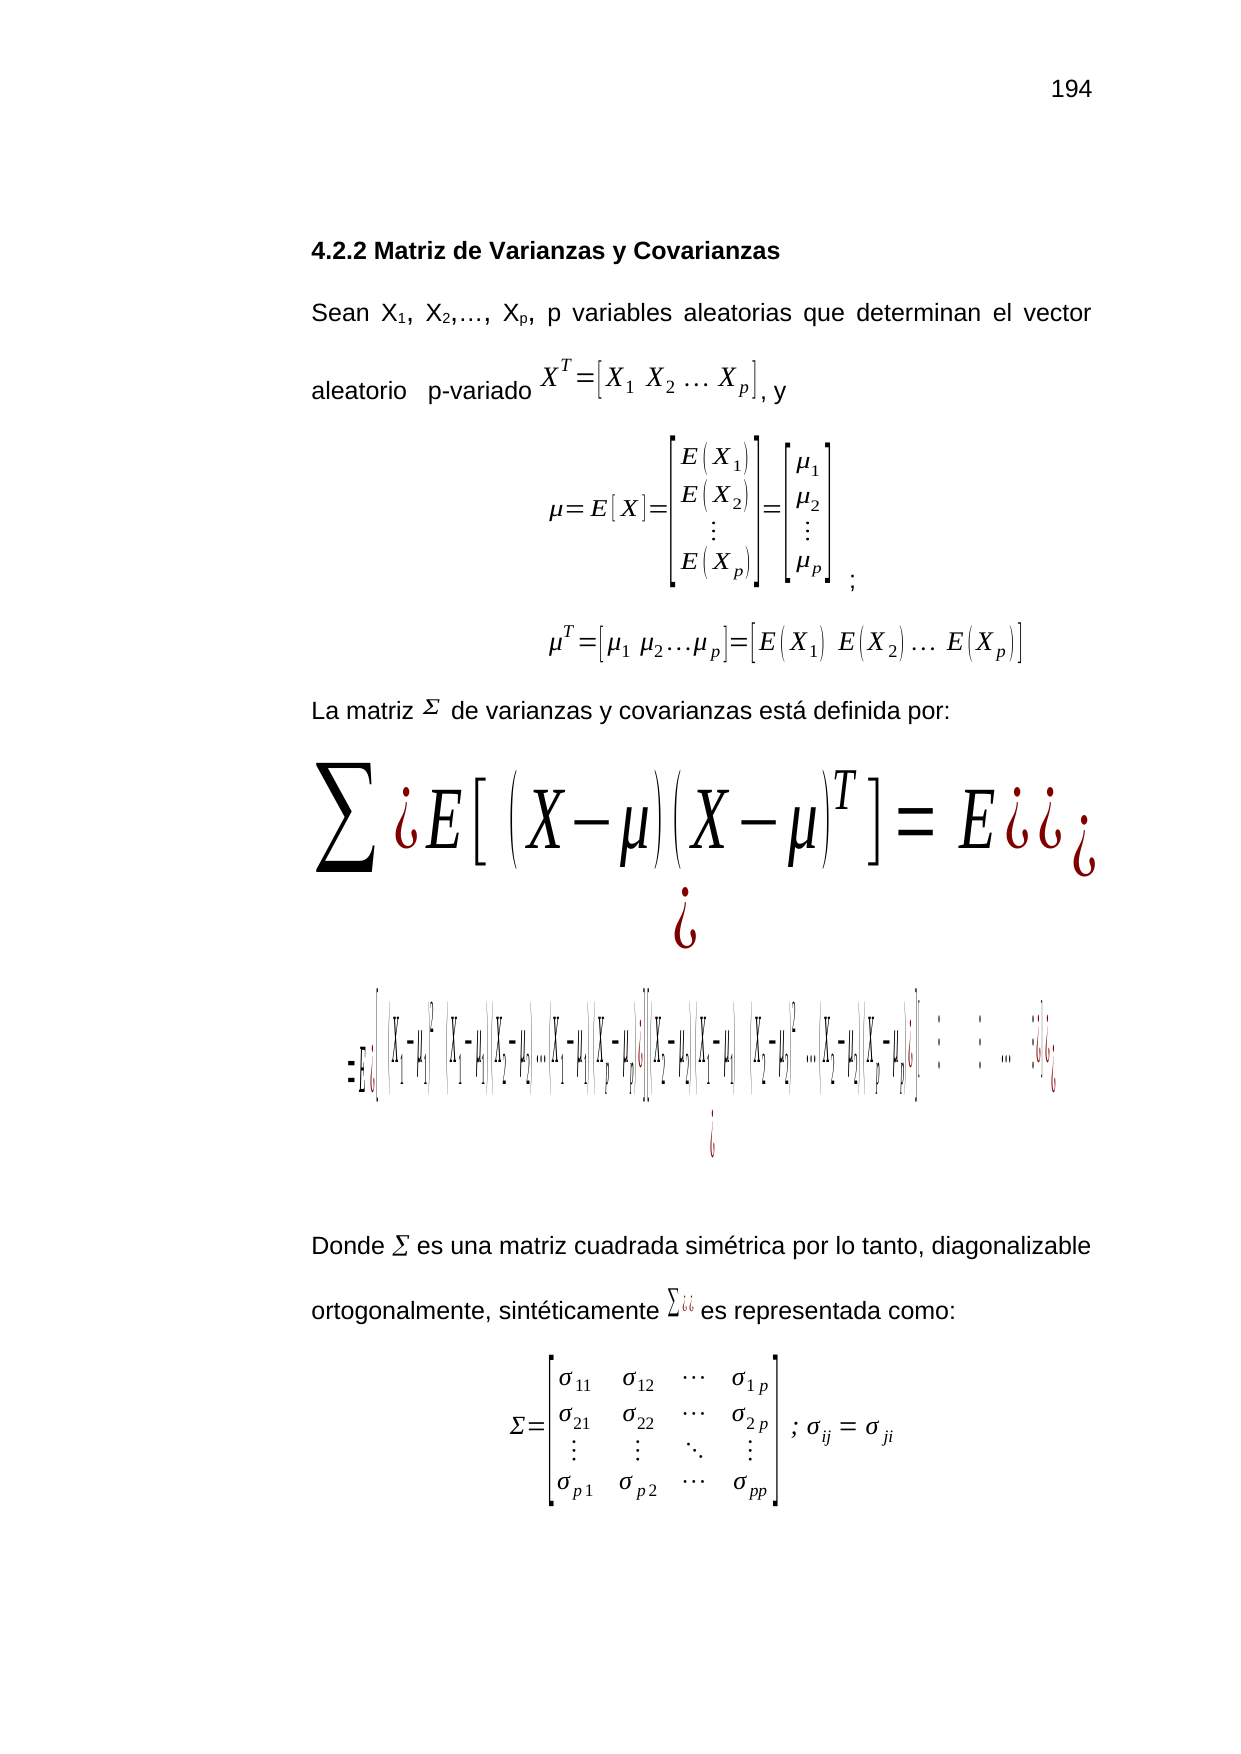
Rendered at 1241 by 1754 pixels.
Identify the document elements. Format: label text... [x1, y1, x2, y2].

text ; [311, 434, 1092, 593]
text Donde es una matriz cuadrada simétrica por lo tanto, diagonalizable ortogonalmente, sintéticamente es representada como: [311, 1231, 1092, 1325]
text 4.2.2 Matriz de Varianzas y Covarianzas [311, 236, 1092, 265]
text Sean X1, X2,…, Xp, p variables aleatorias que determinan el vector aleatorio p-variado , y [311, 294, 1092, 405]
text La matriz de varianzas y covarianzas está definida por: [311, 694, 1092, 725]
